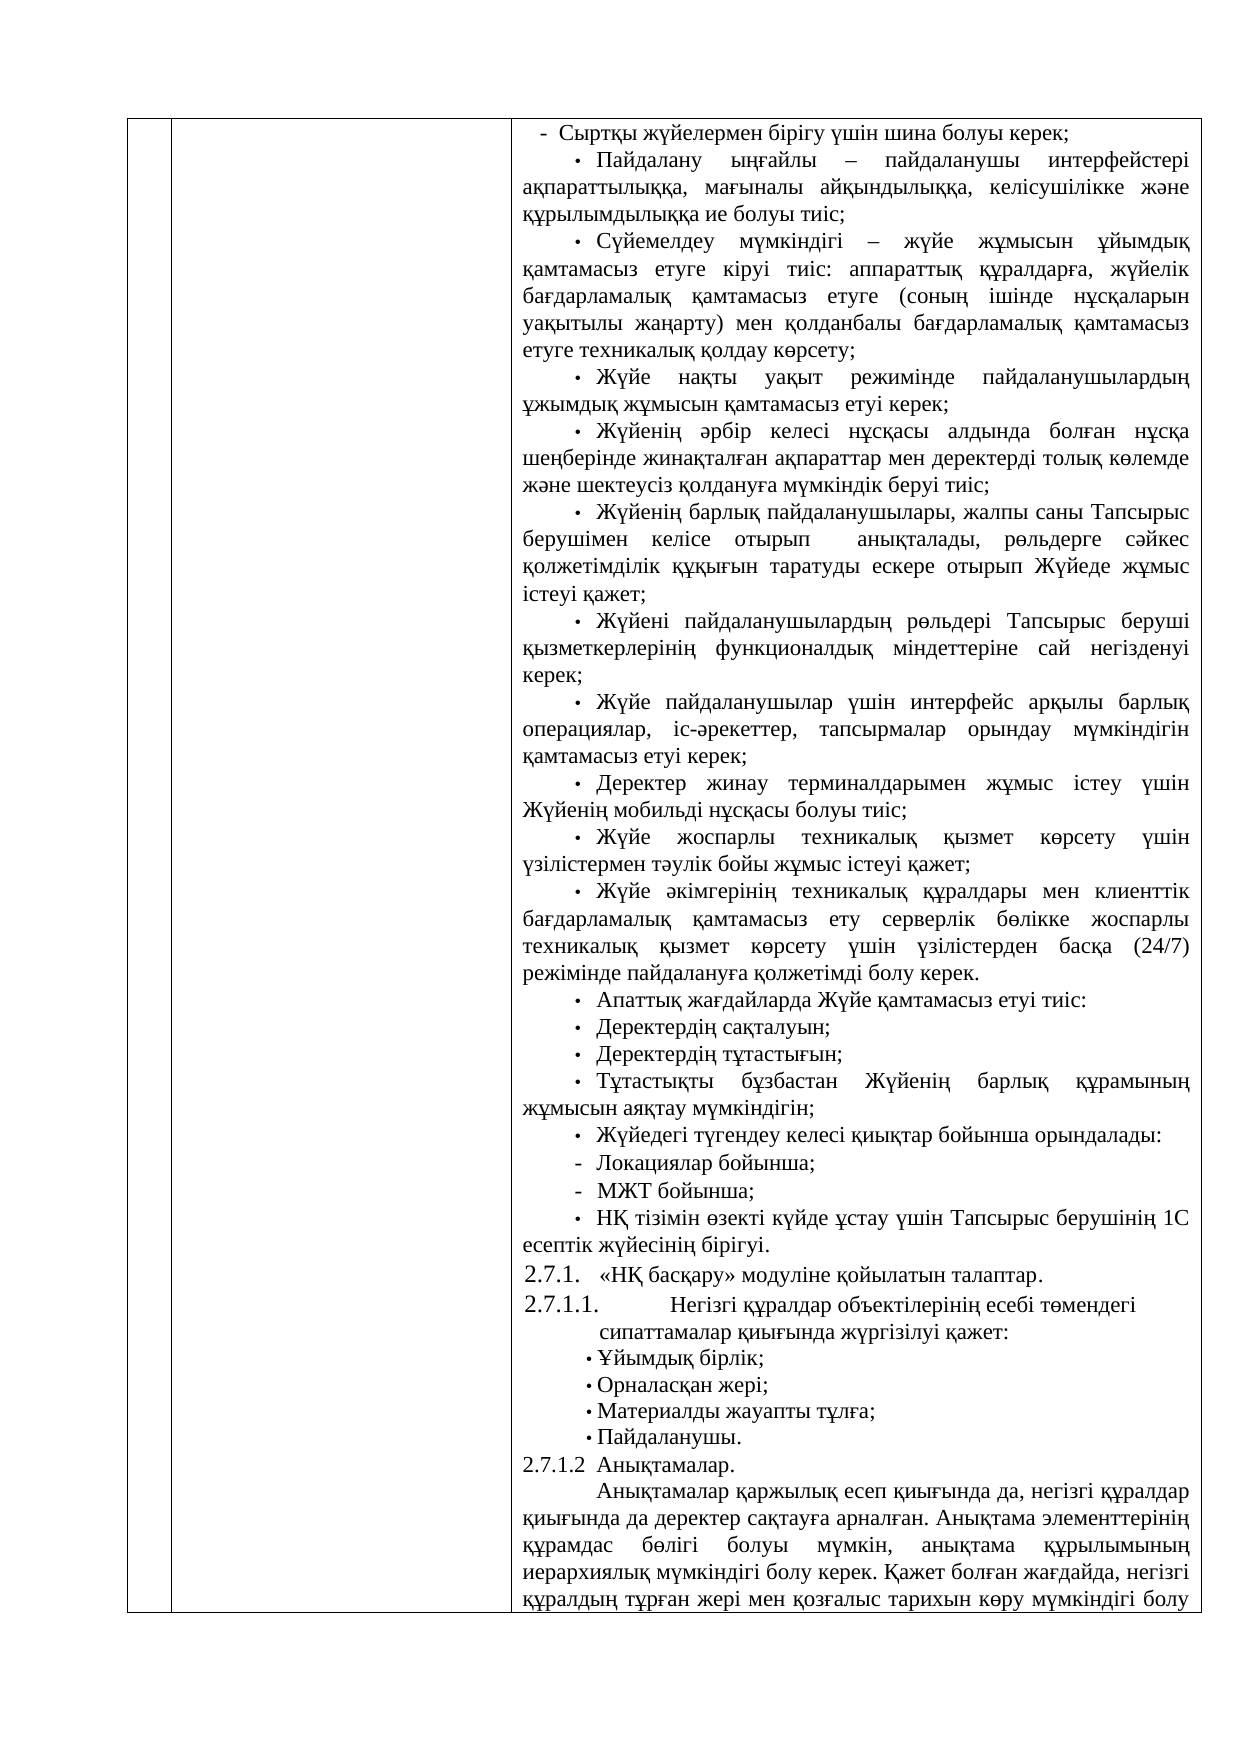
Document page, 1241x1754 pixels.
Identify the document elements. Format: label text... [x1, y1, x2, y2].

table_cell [512, 119, 1201, 1612]
table_cell 3 [128, 119, 171, 1612]
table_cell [172, 119, 511, 1612]
